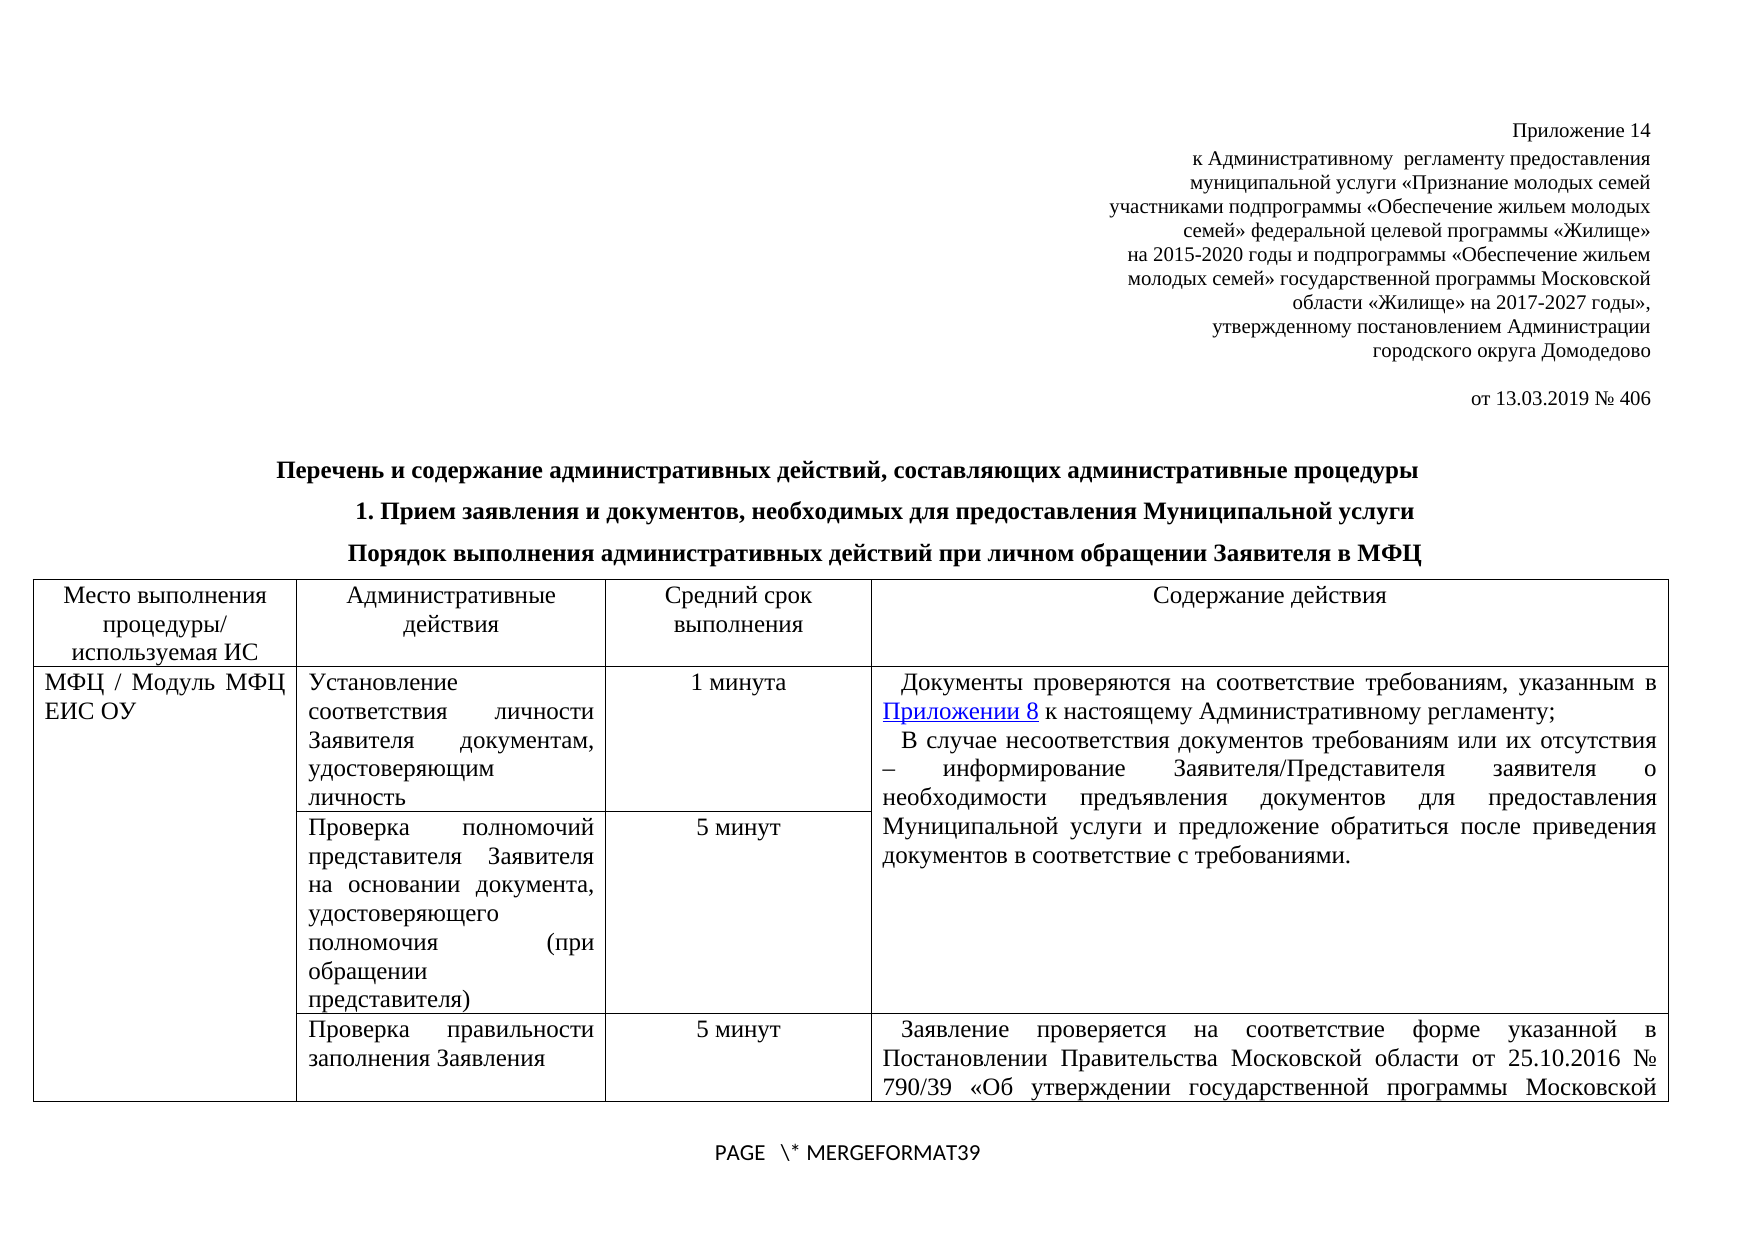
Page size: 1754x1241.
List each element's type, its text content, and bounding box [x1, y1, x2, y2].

text 1. Прием заявления и документов, необходимых для предоставления Муниципальной услуги [119, 496, 1651, 525]
text муниципальной услуги «Признание молодых семей [576, 170, 1651, 194]
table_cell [297, 1014, 605, 1101]
table_cell Установление соответствия личности Заявителя документам, удостоверяющим личность [297, 667, 605, 811]
text участниками подпрограммы «Обеспечение жильем молодых [576, 194, 1651, 218]
text на 2015-2020 годы и подпрограммы «Обеспечение жильем [576, 242, 1651, 266]
table_cell 5 минут [606, 1014, 871, 1101]
table_header Административные действия [297, 580, 605, 666]
table_header Содержание действия [872, 580, 1668, 666]
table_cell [872, 1014, 1668, 1101]
text от 13.03.2019 № 406 [576, 386, 1651, 410]
text Приложение 14 [44, 118, 1651, 142]
text семей» федеральной целевой программы «Жилище» [576, 218, 1651, 242]
text городского округа Домодедово [576, 338, 1651, 362]
table_cell 1 минута [606, 667, 871, 811]
text Перечень и содержание административных действий, составляющих административные процедуры [44, 455, 1651, 484]
table_header Место выполнения процедуры/ используемая ИС [34, 580, 296, 666]
table_cell 5 минут [606, 812, 871, 1013]
table_cell Проверка полномочий представителя Заявителя на основании документа, удостоверяющего полномочия (при обращении представителя) [297, 812, 605, 1013]
text области «Жилище» на 2017-2027 годы», [576, 290, 1651, 314]
table_cell МФЦ / Модуль МФЦ ЕИС ОУ [34, 667, 296, 1101]
table_header Средний срок выполнения [606, 580, 871, 666]
text утвержденному постановлением Администрации [576, 314, 1651, 338]
text Порядок выполнения административных действий при личном обращении Заявителя в МФЦ [119, 538, 1651, 566]
text молодых семей» государственной программы Московской [576, 266, 1651, 290]
table_cell Документы проверяются на соответствие требованиям, указанным в Приложении 8 к настоящему Административному регламенту; В случае несоответствия документов требованиям или их отсутствия – информирование Заявителя/Представителя заявителя о необходимости предъявления документов для предоставления Муниципальной услуги и предложение обратиться после приведения документов в соответствие с требованиями. [872, 667, 1668, 1013]
text к Административному регламенту предоставления [576, 146, 1651, 170]
